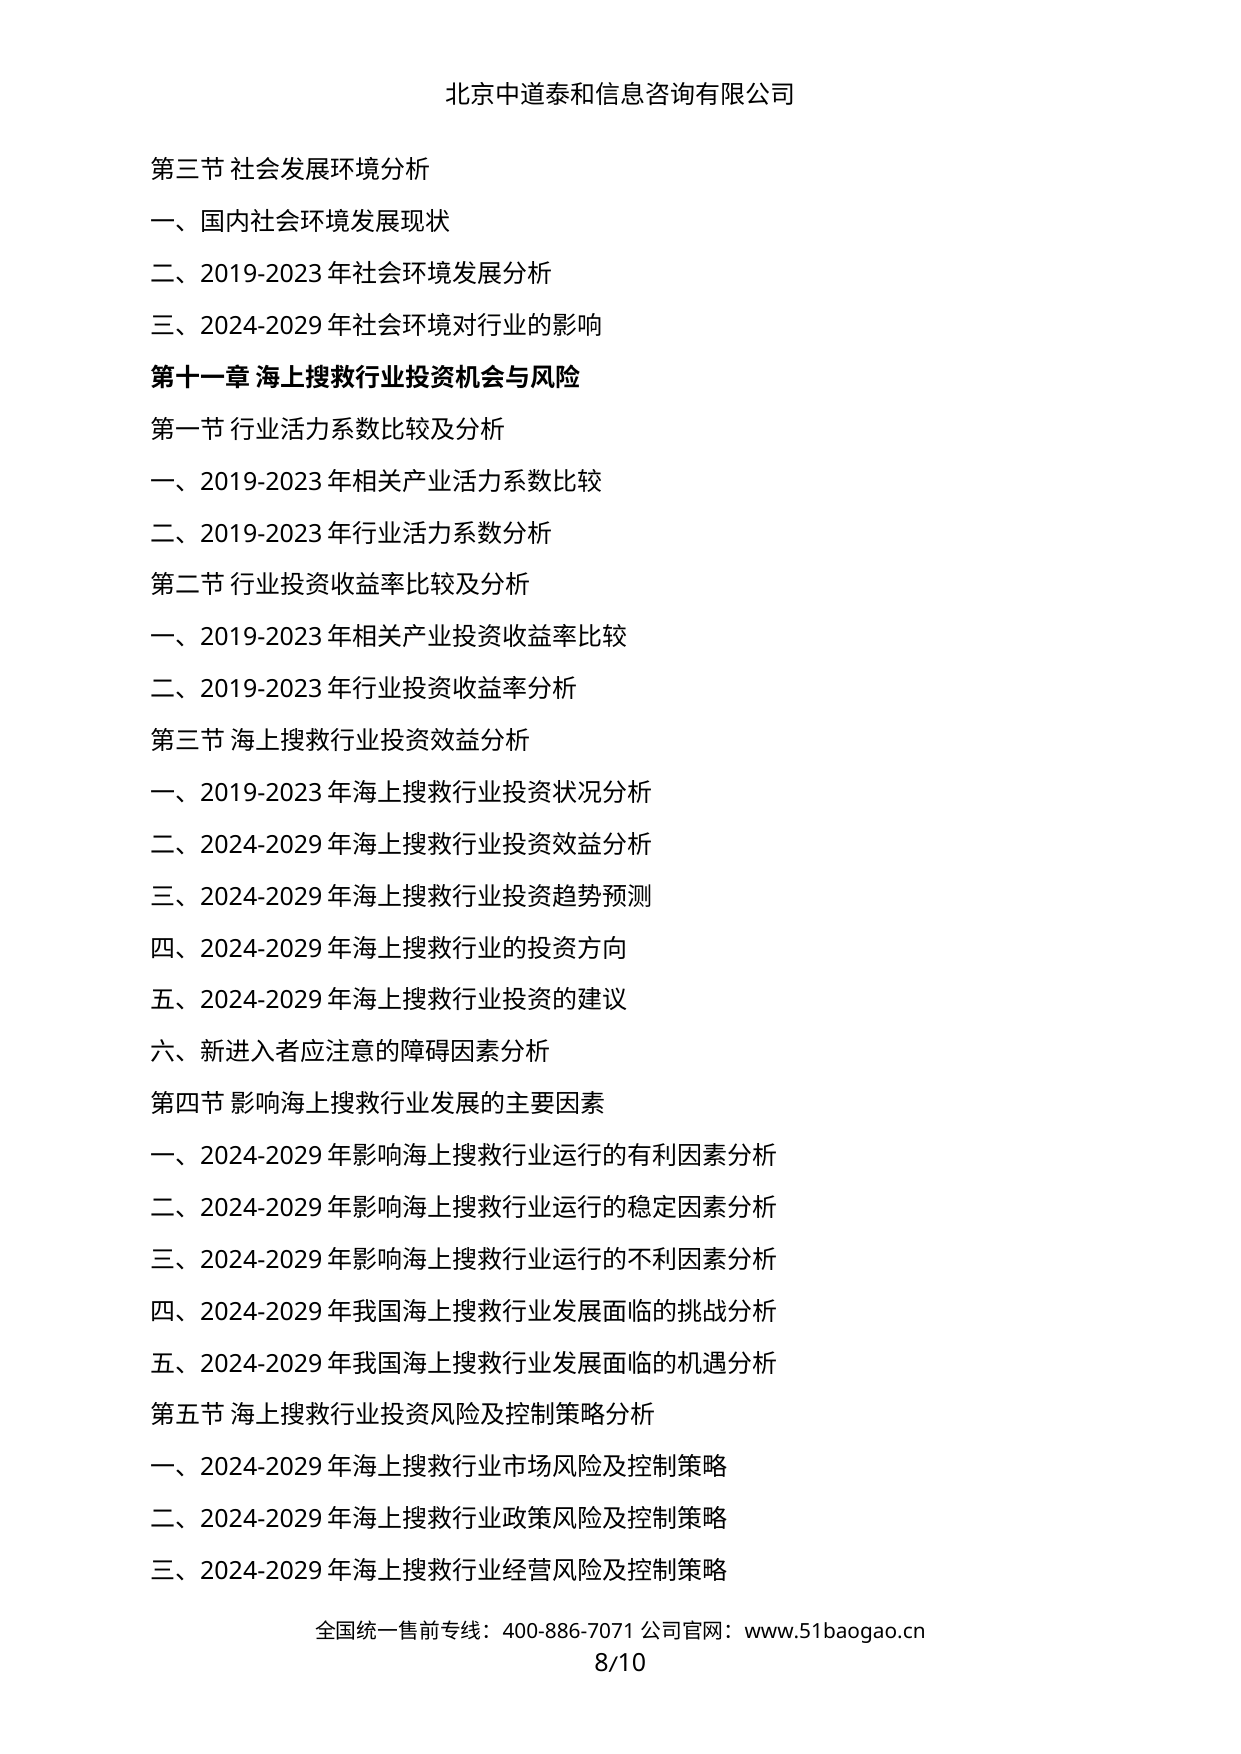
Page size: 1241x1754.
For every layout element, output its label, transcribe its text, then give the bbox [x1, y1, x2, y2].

text 第五节 海上搜救行业投资风险及控制策略分析 [150, 1395, 1090, 1431]
text 五、2024-2029年海上搜救行业投资的建议 [150, 980, 1090, 1016]
text 一、2019-2023年相关产业投资收益率比较 [150, 617, 1090, 653]
text 五、2024-2029年我国海上搜救行业发展面临的机遇分析 [150, 1343, 1090, 1379]
text 三、2024-2029年影响海上搜救行业运行的不利因素分析 [150, 1239, 1090, 1276]
text 第二节 行业投资收益率比较及分析 [150, 565, 1090, 601]
text 六、新进入者应注意的障碍因素分析 [150, 1032, 1090, 1068]
text 二、2019-2023年行业活力系数分析 [150, 513, 1090, 549]
text 二、2024-2029年海上搜救行业投资效益分析 [150, 824, 1090, 861]
text 第三节 社会发展环境分析 [150, 150, 1090, 186]
text 二、2019-2023年社会环境发展分析 [150, 254, 1090, 290]
text 一、2024-2029年影响海上搜救行业运行的有利因素分析 [150, 1136, 1090, 1172]
text 第一节 行业活力系数比较及分析 [150, 409, 1090, 446]
text 一、2019-2023年海上搜救行业投资状况分析 [150, 772, 1090, 809]
text 一、2024-2029年海上搜救行业市场风险及控制策略 [150, 1447, 1090, 1483]
text 二、2019-2023年行业投资收益率分析 [150, 669, 1090, 705]
text 第三节 海上搜救行业投资效益分析 [150, 721, 1090, 757]
text 四、2024-2029年我国海上搜救行业发展面临的挑战分析 [150, 1291, 1090, 1327]
text 一、2019-2023年相关产业活力系数比较 [150, 461, 1090, 497]
text 三、2024-2029年海上搜救行业经营风险及控制策略 [150, 1551, 1090, 1587]
text 一、国内社会环境发展现状 [150, 202, 1090, 238]
text 第十一章 海上搜救行业投资机会与风险 [150, 357, 1090, 394]
text 三、2024-2029年海上搜救行业投资趋势预测 [150, 876, 1090, 912]
text 二、2024-2029年海上搜救行业政策风险及控制策略 [150, 1499, 1090, 1535]
text 三、2024-2029年社会环境对行业的影响 [150, 306, 1090, 342]
text 二、2024-2029年影响海上搜救行业运行的稳定因素分析 [150, 1187, 1090, 1224]
text 四、2024-2029年海上搜救行业的投资方向 [150, 928, 1090, 964]
text 第四节 影响海上搜救行业发展的主要因素 [150, 1084, 1090, 1120]
